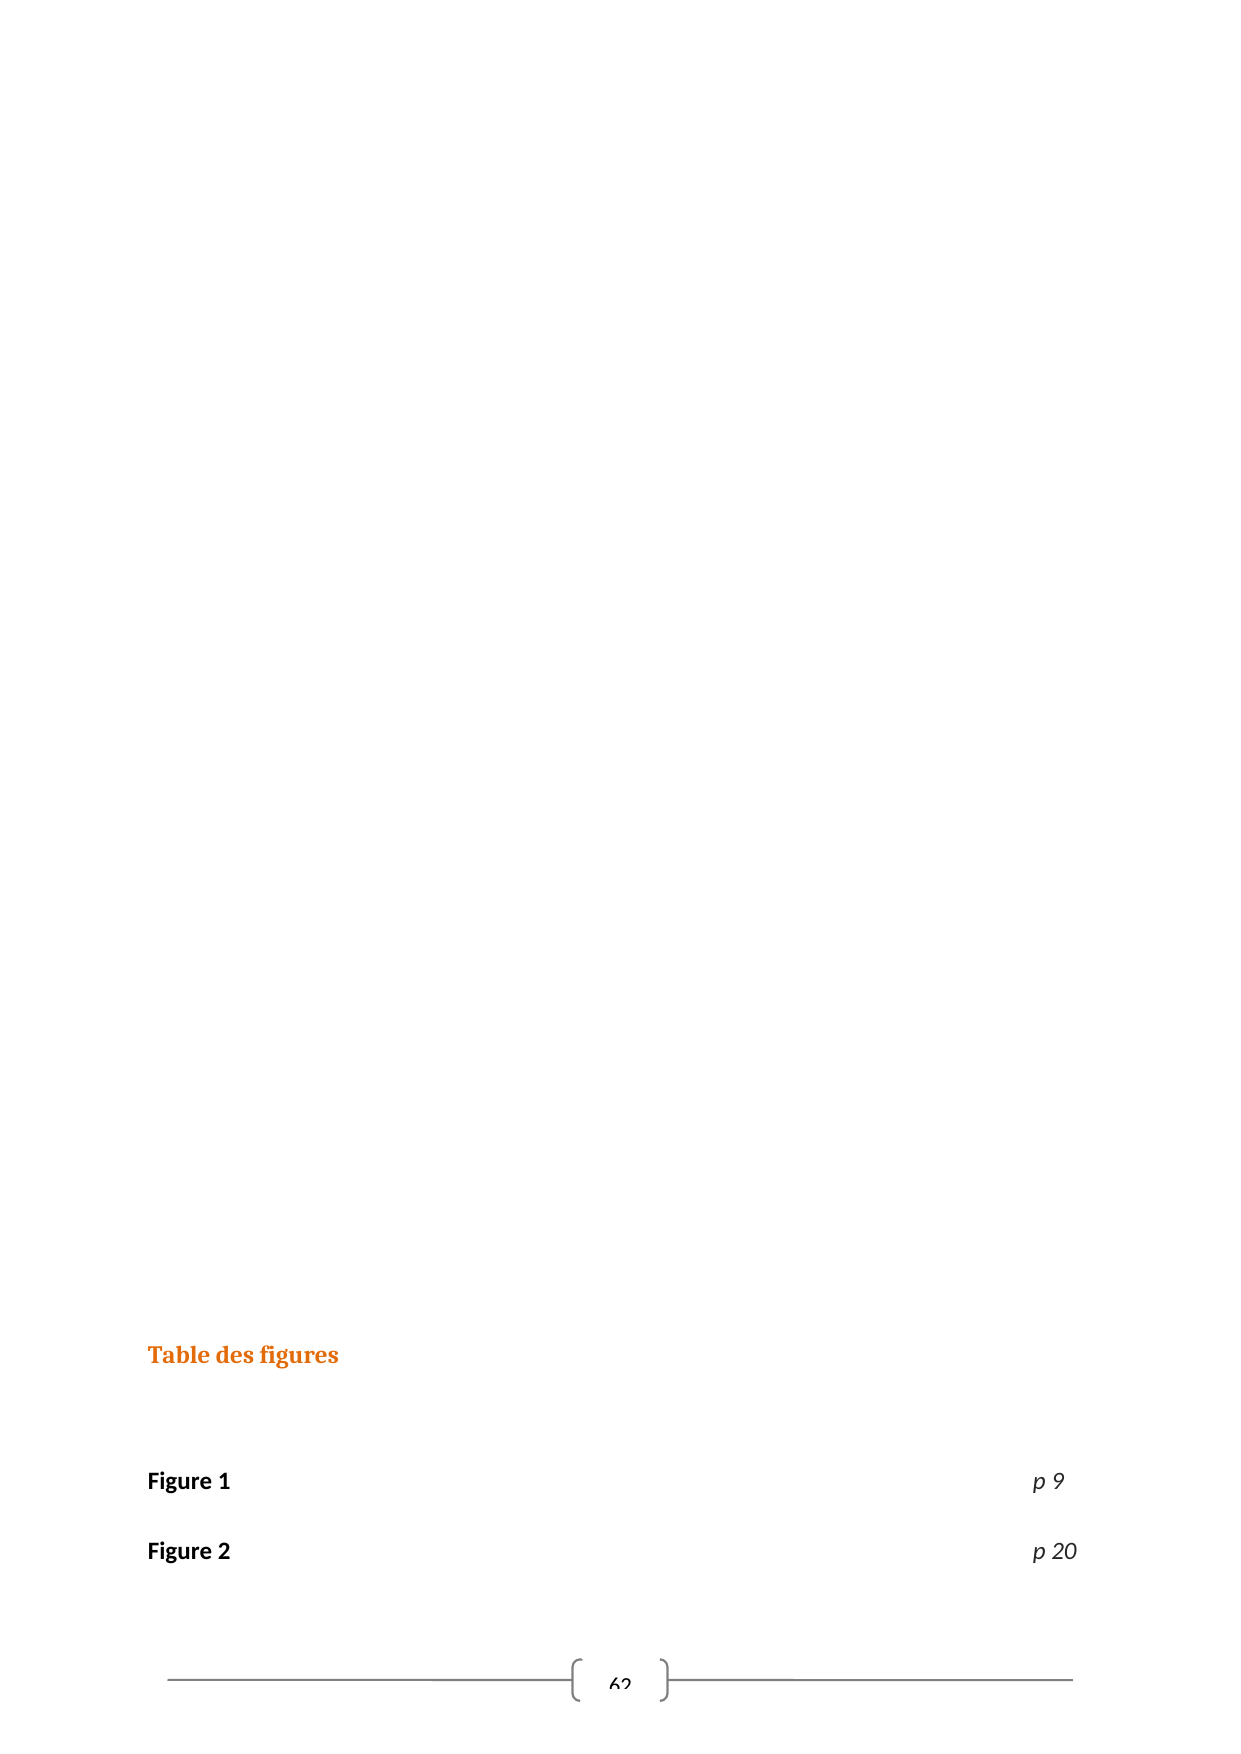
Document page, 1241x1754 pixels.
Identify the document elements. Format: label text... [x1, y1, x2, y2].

text Figure 2 p 20 [148, 1535, 1093, 1566]
subtitle Table des figures [148, 1341, 1093, 1369]
text Figure 1 p 9 [148, 1465, 1093, 1496]
